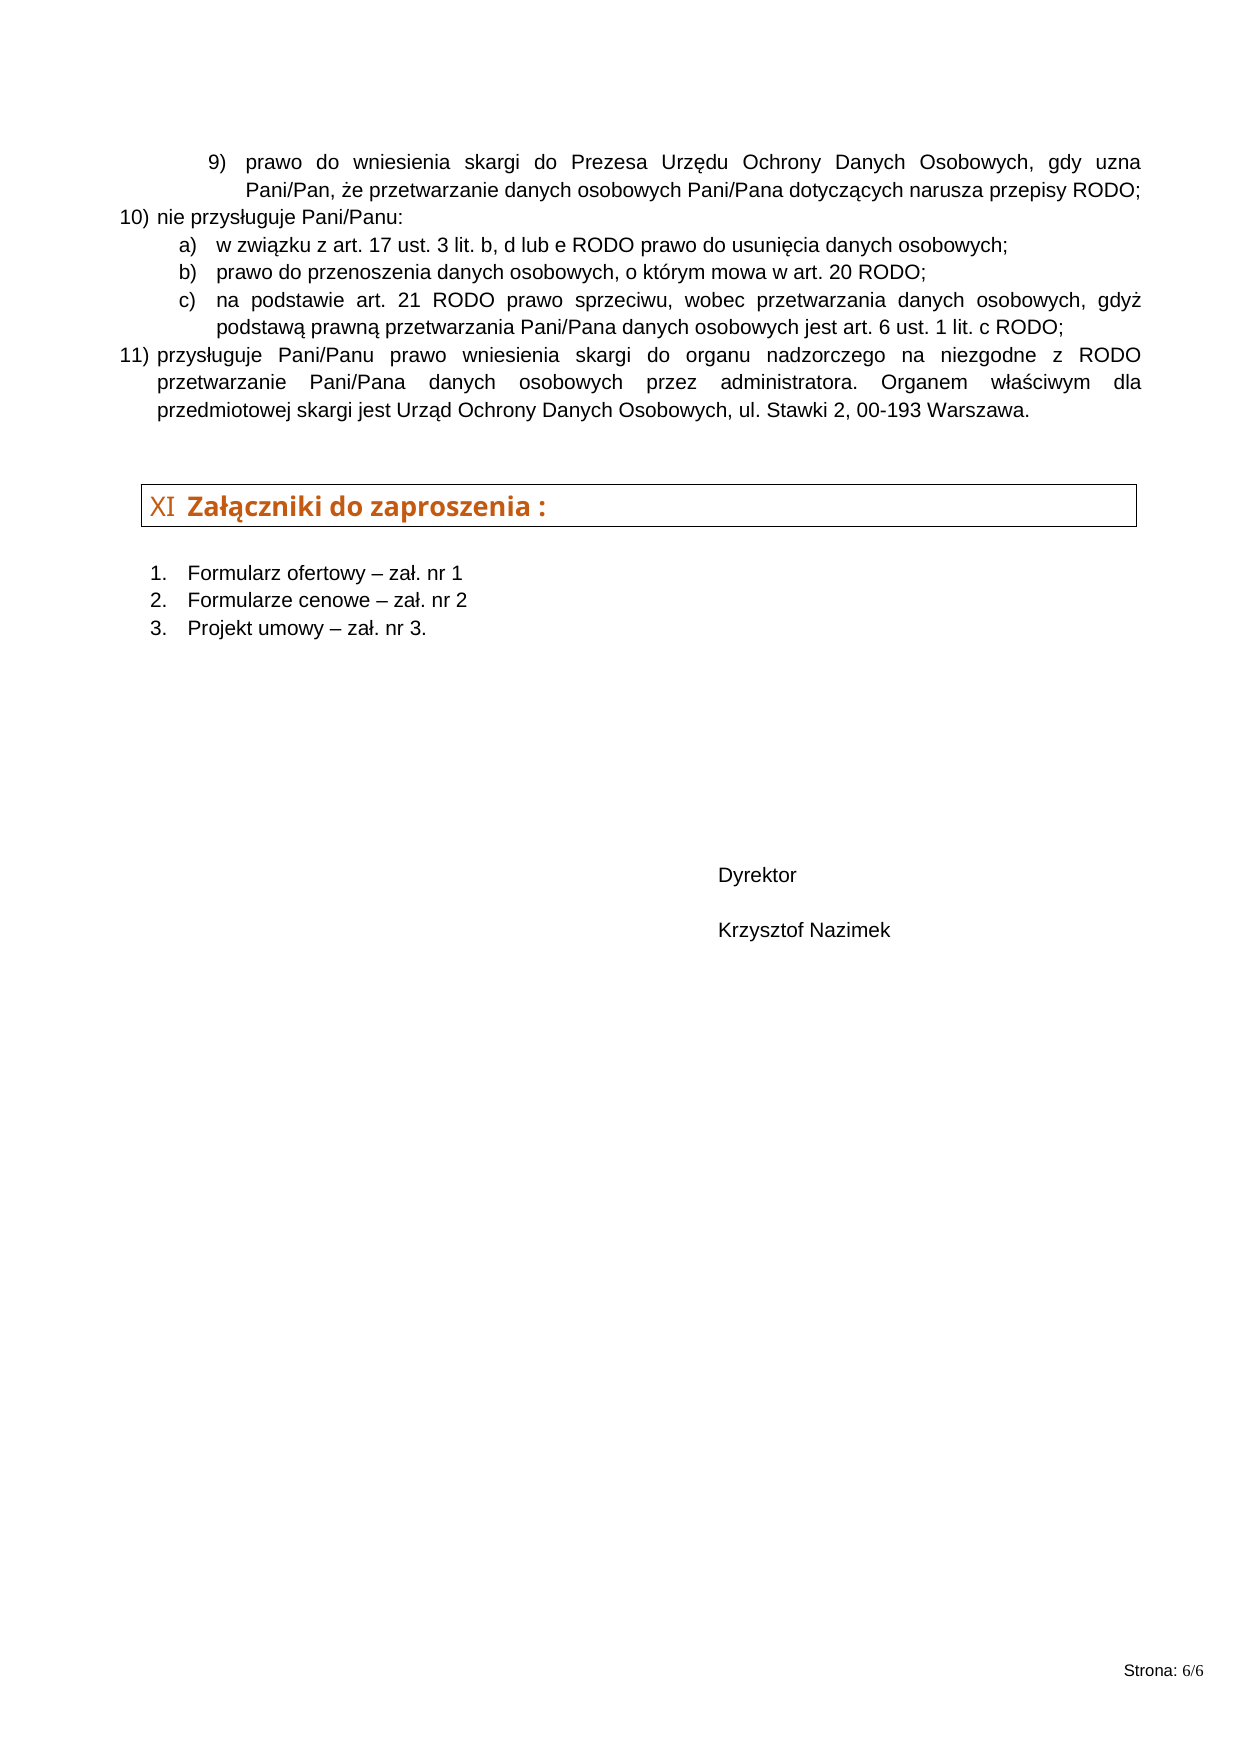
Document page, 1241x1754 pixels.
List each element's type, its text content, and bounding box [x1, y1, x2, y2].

text Krzysztof Nazimek [718, 918, 1142, 942]
list prawo do przenoszenia danych osobowych, o którym mowa w art. 20 RODO; [178, 260, 1142, 284]
list prawo do wniesienia skargi do Prezesa Urzędu Ochrony Danych Osobowych, gdy uzna Pani/Pan, że przetwarzanie danych osobowych Pani/Pana dotyczących narusza przepisy RODO; [208, 150, 1142, 201]
list na podstawie art. 21 RODO prawo sprzeciwu, wobec przetwarzania danych osobowych, gdyż podstawą prawną przetwarzania Pani/Pana danych osobowych jest art. 6 ust. 1 lit. c RODO; [178, 287, 1142, 339]
list Formularz ofertowy – zał. nr 1 [150, 560, 1128, 584]
subtitle Załączniki do zaproszenia : [142, 485, 1136, 526]
list Projekt umowy – zał. nr 3. [150, 615, 1128, 639]
text Dyrektor [718, 863, 1142, 887]
list Formularze cenowe – zał. nr 2 [150, 588, 1128, 612]
list w związku z art. 17 ust. 3 lit. b, d lub e RODO prawo do usunięcia danych osobowych; [178, 232, 1142, 256]
list przysługuje Pani/Panu prawo wniesienia skargi do organu nadzorczego na niezgodne z RODO przetwarzanie Pani/Pana danych osobowych przez administratora. Organem właściwym dla przedmiotowej skargi jest Urząd Ochrony Danych Osobowych, ul. Stawki 2, 00-193 Warszawa. [119, 342, 1142, 421]
list nie przysługuje Pani/Panu: [119, 205, 1142, 229]
